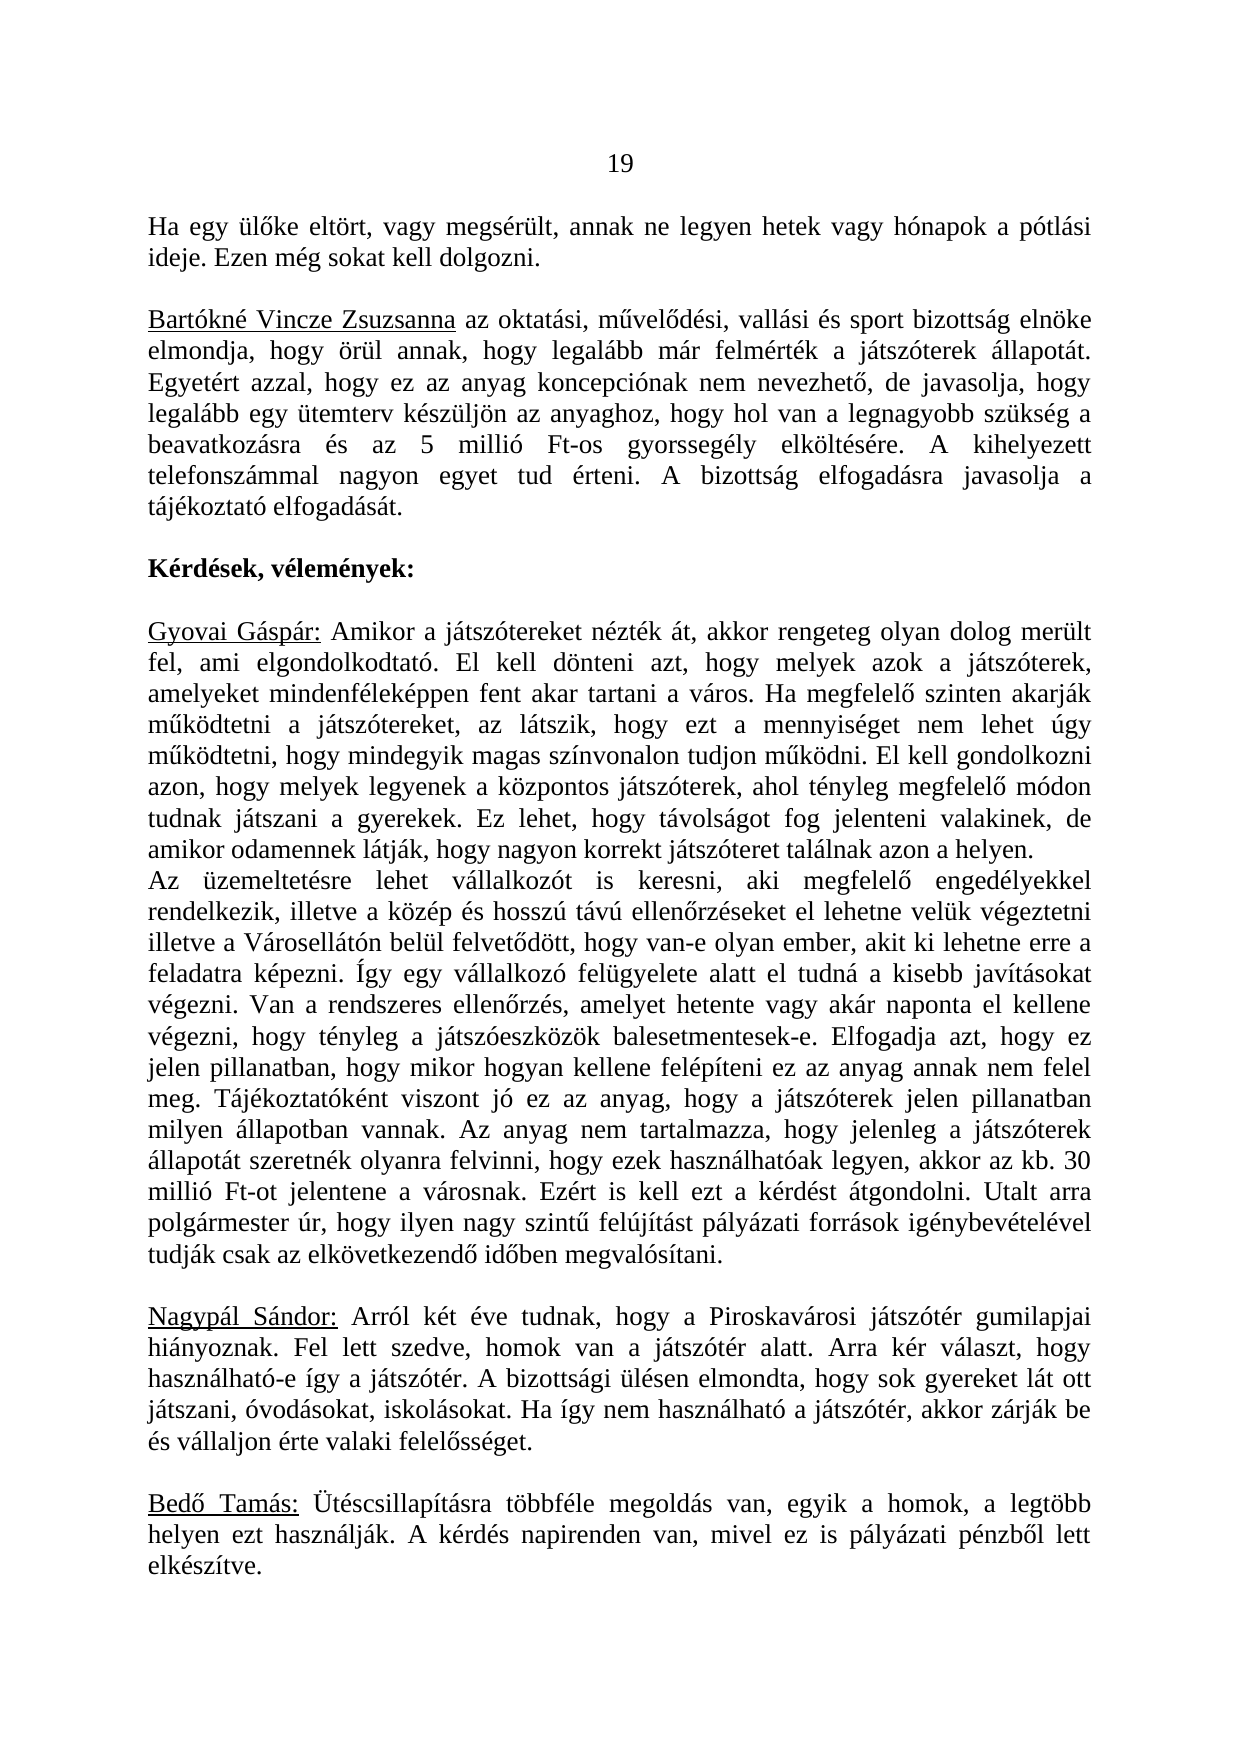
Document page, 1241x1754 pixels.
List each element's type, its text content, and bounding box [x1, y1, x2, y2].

text Kérdések, vélemények: [148, 552, 1093, 584]
text Bedő Tamás: Ütéscsillapításra többféle megoldás van, egyik a homok, a legtöbb helyen ezt használják. A kérdés napirenden van, mivel ez is pályázati pénzből lett elkészítve. [148, 1487, 1093, 1580]
text Bartókné Vincze Zsuzsanna az oktatási, művelődési, vallási és sport bizottság elnöke elmondja, hogy örül annak, hogy legalább már felmérték a játszóterek állapotát. Egyetért azzal, hogy ez az anyag koncepciónak nem nevezhető, de javasolja, hogy legalább egy ütemterv készüljön az anyaghoz, hogy hol van a legnagyobb szükség a beavatkozásra és az 5 millió Ft-os gyorssegély elköltésére. A kihelyezett telefonszámmal nagyon egyet tud érteni. A bizottság elfogadásra javasolja a tájékoztató elfogadását. [148, 303, 1093, 521]
text Gyovai Gáspár: Amikor a játszótereket nézték át, akkor rengeteg olyan dolog merült fel, ami elgondolkodtató. El kell dönteni azt, hogy melyek azok a játszóterek, amelyeket mindenféleképpen fent akar tartani a város. Ha megfelelő szinten akarják működtetni a játszótereket, az látszik, hogy ezt a mennyiséget nem lehet úgy működtetni, hogy mindegyik magas színvonalon tudjon működni. El kell gondolkozni azon, hogy melyek legyenek a központos játszóterek, ahol tényleg megfelelő módon tudnak játszani a gyerekek. Ez lehet, hogy távolságot fog jelenteni valakinek, de amikor odamennek látják, hogy nagyon korrekt játszóteret találnak azon a helyen. [148, 615, 1093, 864]
text Az üzemeltetésre lehet vállalkozót is keresni, aki megfelelő engedélyekkel rendelkezik, illetve a közép és hosszú távú ellenőrzéseket el lehetne velük végeztetni illetve a Városellátón belül felvetődött, hogy van-e olyan ember, akit ki lehetne erre a feladatra képezni. Így egy vállalkozó felügyelete alatt el tudná a kisebb javításokat végezni. Van a rendszeres ellenőrzés, amelyet hetente vagy akár naponta el kellene végezni, hogy tényleg a játszóeszközök balesetmentesek-e. Elfogadja azt, hogy ez jelen pillanatban, hogy mikor hogyan kellene felépíteni ez az anyag annak nem felel meg. Tájékoztatóként viszont jó ez az anyag, hogy a játszóterek jelen pillanatban milyen állapotban vannak. Az anyag nem tartalmazza, hogy jelenleg a játszóterek állapotát szeretnék olyanra felvinni, hogy ezek használhatóak legyen, akkor az kb. 30 millió Ft-ot jelentene a városnak. Ezért is kell ezt a kérdést átgondolni. Utalt arra polgármester úr, hogy ilyen nagy szintű felújítást pályázati források igénybevételével tudják csak az elkövetkezendő időben megvalósítani. [148, 864, 1093, 1269]
text Ha egy ülőke eltört, vagy megsérült, annak ne legyen hetek vagy hónapok a pótlási ideje. Ezen még sokat kell dolgozni. [148, 210, 1093, 272]
text Nagypál Sándor: Arról két éve tudnak, hogy a Piroskavárosi játszótér gumilapjai hiányoznak. Fel lett szedve, homok van a játszótér alatt. Arra kér választ, hogy használható-e így a játszótér. A bizottsági ülésen elmondta, hogy sok gyereket lát ott játszani, óvodásokat, iskolásokat. Ha így nem használható a játszótér, akkor zárják be és vállaljon érte valaki felelősséget. [148, 1300, 1093, 1456]
text 19 [148, 148, 1093, 179]
